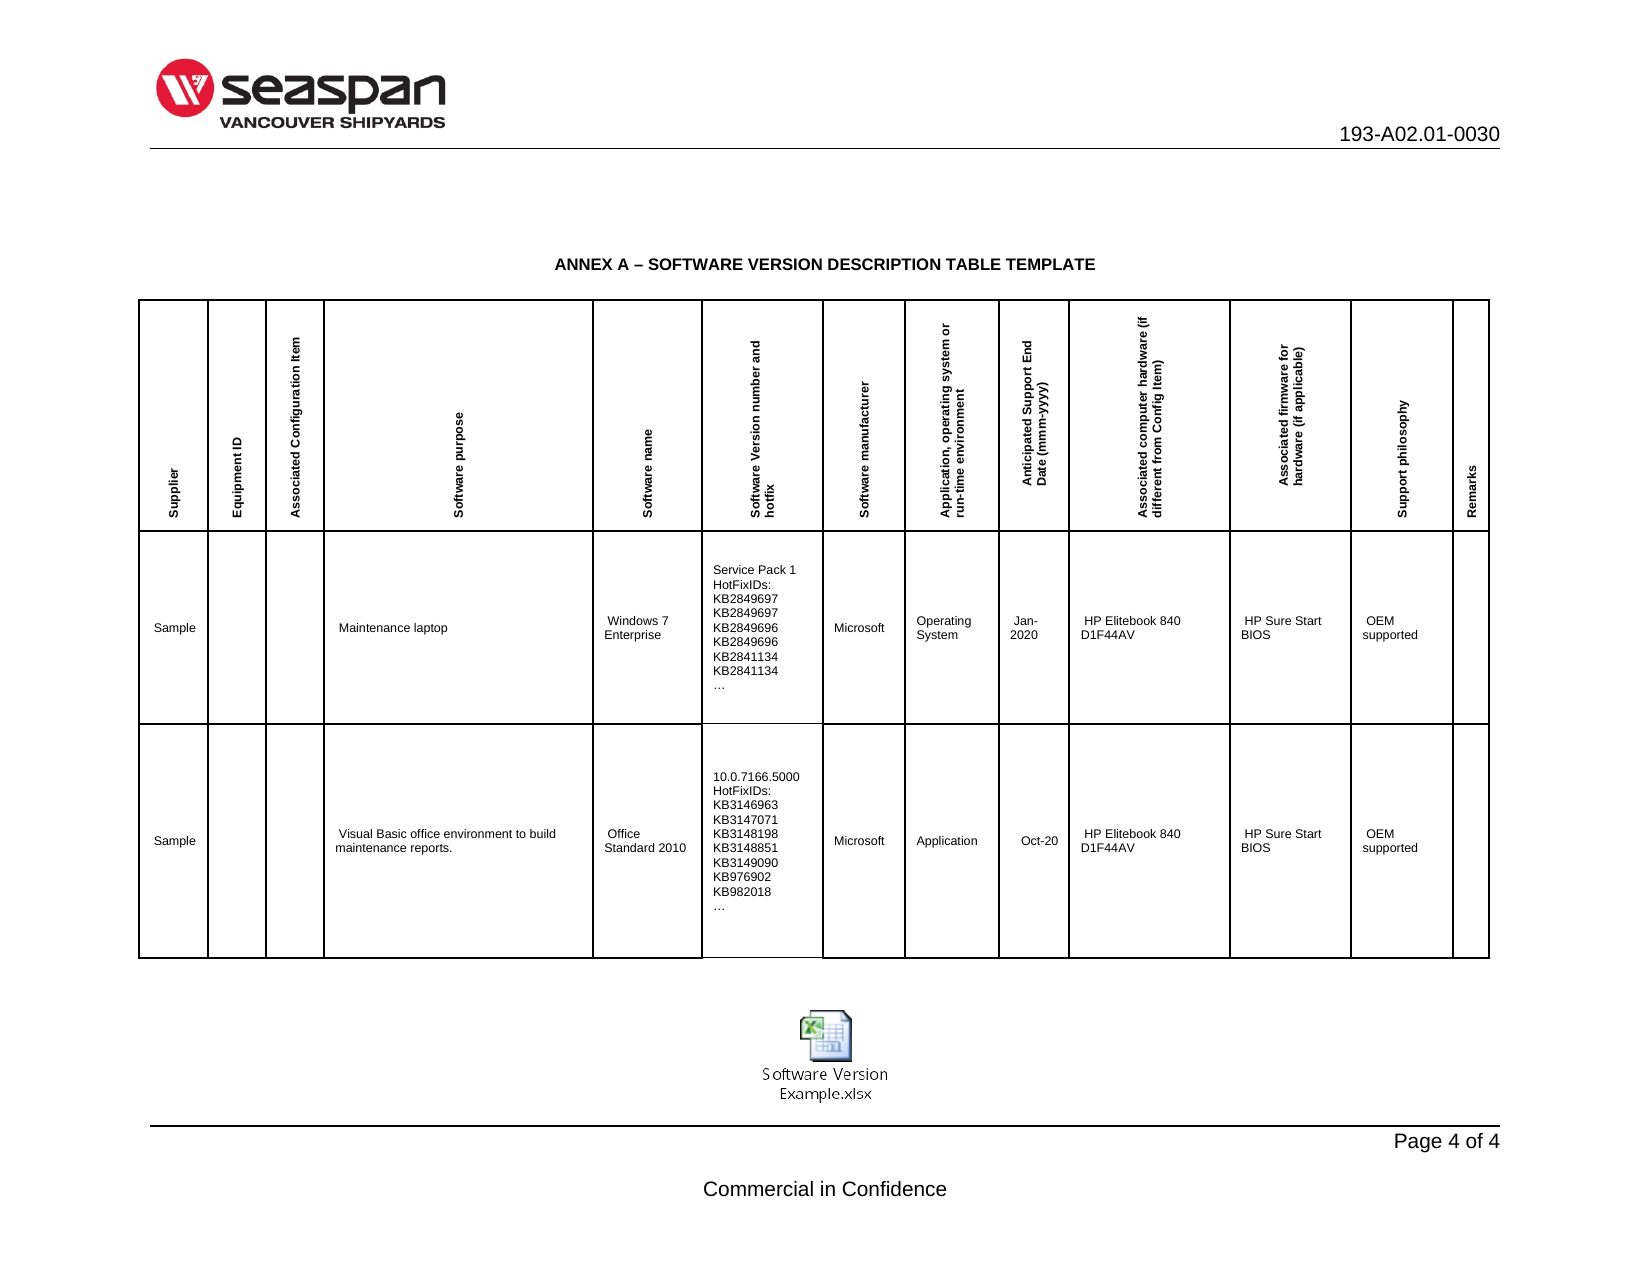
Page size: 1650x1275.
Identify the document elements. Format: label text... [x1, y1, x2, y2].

table_cell HP Sure Start BIOS [1231, 532, 1350, 723]
table_header Associated firmware for hardware (if applicable) [1231, 301, 1350, 499]
table_header Anticipated Support End Date (mmm-yyyy) [1000, 301, 1068, 499]
table_cell [209, 532, 265, 723]
table_cell Oct-20 [1000, 725, 1068, 957]
table_cell [267, 532, 323, 723]
table_cell Operating System [906, 532, 998, 723]
table_cell HP Elitebook 840 D1F44AV [1070, 725, 1229, 957]
table_cell [1454, 532, 1488, 723]
table_header Equipment ID [209, 301, 265, 530]
table_cell Jan-2020 [1000, 532, 1068, 723]
table_header Software Version number and hotfix [703, 301, 822, 530]
table_header Application, operating system or run-time environment [906, 301, 998, 530]
table_cell Application [906, 725, 998, 957]
table_cell Windows 7 Enterprise [594, 532, 701, 723]
table_cell Service Pack 1 HotFixIDs: KB2849697 KB2849697 KB2849696 KB2849696 KB2841134 KB2841134 … [703, 532, 822, 723]
table_cell Visual Basic office environment to build maintenance reports. [325, 725, 592, 957]
table_cell Microsoft [824, 532, 904, 723]
table_cell OEM supported [1352, 532, 1452, 723]
table_cell Microsoft [824, 725, 904, 957]
table_cell Sample [140, 725, 207, 957]
table_cell Office Standard 2010 [594, 725, 701, 957]
table_cell Sample [140, 532, 207, 723]
table_cell HP Sure Start BIOS [1231, 725, 1350, 957]
table_header Software name [594, 301, 701, 530]
text ANNEX A – SOFTWARE VERSION DESCRIPTION TABLE TEMPLATE [150, 249, 1500, 274]
table_header Associated Configuration Item [267, 301, 323, 530]
table_header Remarks [1454, 301, 1488, 530]
table_header Software manufacturer [824, 301, 904, 530]
table_cell HP Elitebook 840 D1F44AV [1070, 532, 1229, 723]
table_header Supplier [140, 301, 207, 530]
table_cell [267, 725, 323, 957]
table_cell [1231, 499, 1350, 530]
table_header Software purpose [325, 301, 592, 530]
table_cell [1454, 725, 1488, 957]
table_header Associated computer hardware (if different from Config Item) [1070, 301, 1229, 530]
table_cell Maintenance laptop [325, 532, 592, 723]
table_cell [1000, 499, 1068, 530]
table_header Support philosophy [1352, 301, 1452, 530]
table_cell [209, 725, 265, 957]
picture [150, 56, 448, 128]
table_cell 10.0.7166.5000 HotFixIDs: KB3146963 KB3147071 KB3148198 KB3148851 KB3149090 KB976902 KB982018 … [703, 724, 822, 957]
table_cell OEM supported [1352, 725, 1452, 957]
